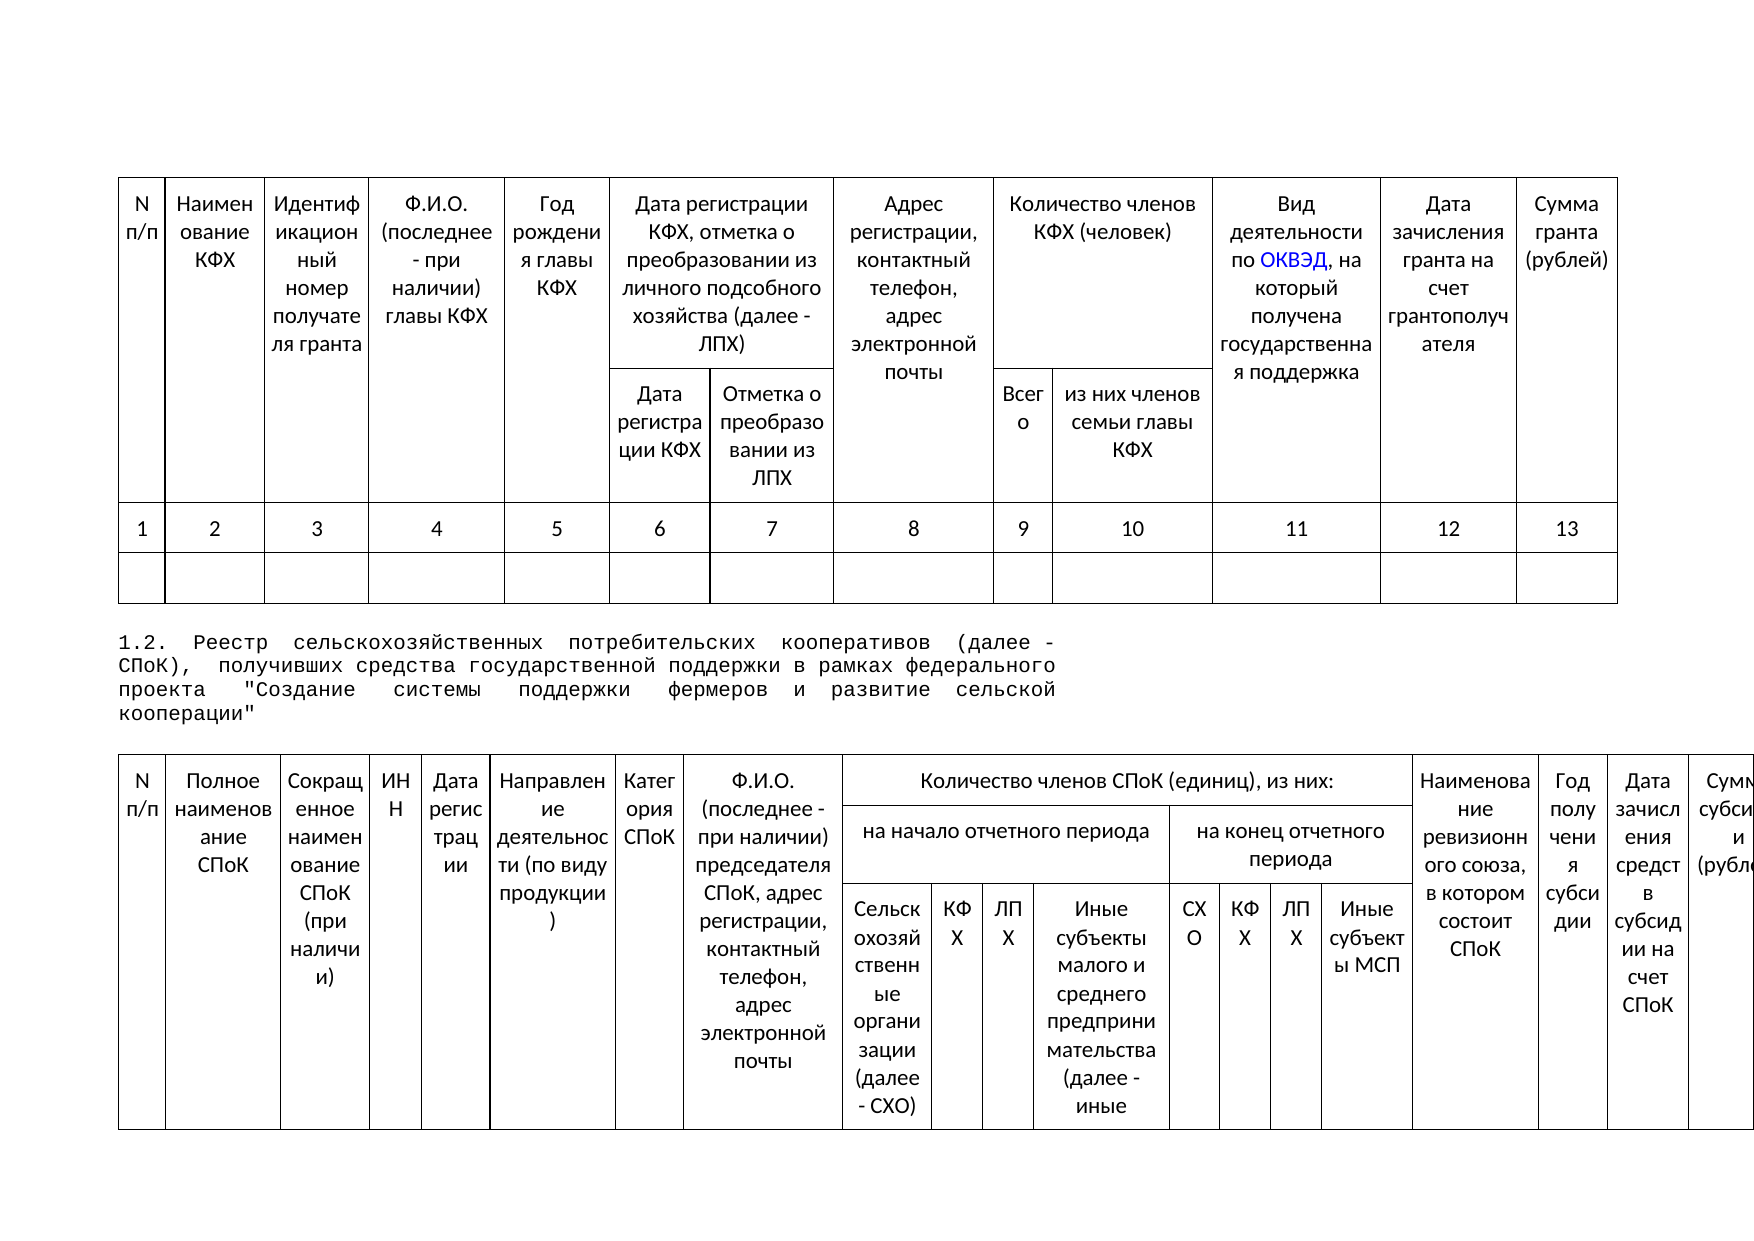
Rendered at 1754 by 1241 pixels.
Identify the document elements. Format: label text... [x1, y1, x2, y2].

table_cell КФХ [932, 884, 982, 1129]
table_cell Дата регистрации КФХ [610, 369, 709, 502]
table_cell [843, 884, 931, 1129]
table_cell Всего [994, 369, 1052, 502]
table_cell [505, 553, 609, 603]
table_cell 1 [119, 503, 164, 552]
table_cell 5 [505, 503, 609, 552]
table_header Год получения субсидии [1539, 755, 1607, 1129]
table_cell 7 [711, 503, 833, 552]
table_header Год рождения главы КФХ [505, 178, 609, 502]
table_cell [610, 553, 709, 603]
table_cell Отметка о преобразовании из ЛПХ [711, 369, 833, 502]
table_header Дата регистрации КФХ, отметка о преобразовании из личного подсобного хозяйства (далее - ЛПХ) [610, 178, 833, 368]
table_header N п/п [119, 178, 164, 502]
text СПоК), получивших средства государственной поддержки в рамках федерального [118, 655, 1636, 679]
table_header Наименование КФХ [166, 178, 264, 502]
table_cell 6 [610, 503, 709, 552]
table_cell 3 [265, 503, 368, 552]
table_header ИНН [370, 755, 421, 1129]
table_header Сумма гранта (рублей) [1517, 178, 1617, 502]
table_cell из них членов семьи главы КФХ [1053, 369, 1212, 502]
table_header Ф.И.О. (последнее - при наличии) главы КФХ [369, 178, 504, 502]
table_cell [711, 553, 833, 603]
table_header Сокращенное наименование СПоК (при наличии) [281, 755, 369, 1129]
table_cell 13 [1517, 503, 1617, 552]
table_cell 9 [994, 503, 1052, 552]
table_header Количество членов СПоК (единиц), из них: [843, 755, 1412, 804]
table_cell ЛПХ [983, 884, 1033, 1129]
table_header Наименование ревизионного союза, в котором состоит СПоК [1413, 755, 1538, 1129]
table_header Направление деятельности (по виду продукции) [491, 755, 615, 1129]
table_cell 11 [1213, 503, 1380, 552]
table_header Количество членов КФХ (человек) [994, 178, 1212, 368]
table_cell [994, 553, 1052, 603]
table_cell ЛПХ [1271, 884, 1321, 1129]
table_cell КФХ [1220, 884, 1270, 1129]
table_cell [265, 553, 368, 603]
table_cell 2 [166, 503, 264, 552]
table_cell на конец отчетного периода [1170, 806, 1412, 883]
table_cell [1053, 553, 1212, 603]
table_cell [1034, 884, 1169, 1129]
table_cell СХО [1170, 884, 1219, 1129]
table_header Идентификационный номер получателя гранта [265, 178, 368, 502]
table_cell 8 [834, 503, 993, 552]
table_cell на начало отчетного периода [843, 806, 1169, 883]
table_header Категория СПоК [616, 755, 683, 1129]
table_cell [119, 553, 164, 603]
table_cell [1517, 553, 1617, 603]
text проекта "Создание системы поддержки фермеров и развитие сельской [118, 679, 1636, 703]
table_header Полное наименование СПоК [166, 755, 280, 1129]
table_cell 10 [1053, 503, 1212, 552]
table_cell [1213, 553, 1380, 603]
table_header Ф.И.О. (последнее - при наличии) председателя СПоК, адрес регистрации, контактный телефон, адрес электронной почты [684, 755, 842, 1129]
table_header N п/п [119, 755, 165, 1129]
table_cell [834, 553, 993, 603]
table_header Сумма субсидии (рублей) [1689, 755, 1753, 1129]
table_header Дата регистрации [422, 755, 489, 1129]
table_cell Иные субъекты МСП [1322, 884, 1412, 1129]
table_header Адрес регистрации, контактный телефон, адрес электронной почты [834, 178, 993, 502]
text 1.2. Реестр сельскохозяйственных потребительских кооперативов (далее - [118, 632, 1636, 655]
table_cell [1381, 553, 1516, 603]
table_header Дата зачисления гранта на счет грантополучателя [1381, 178, 1516, 502]
table_cell 12 [1381, 503, 1516, 552]
table_cell [369, 553, 504, 603]
table_cell 4 [369, 503, 504, 552]
table_header Дата зачисления средств субсидии на счет СПоК [1608, 755, 1688, 1129]
table_cell [166, 553, 264, 603]
table_header Вид деятельности по ОКВЭД, на который получена государственная поддержка [1213, 178, 1380, 502]
text кооперации" [118, 703, 1636, 726]
